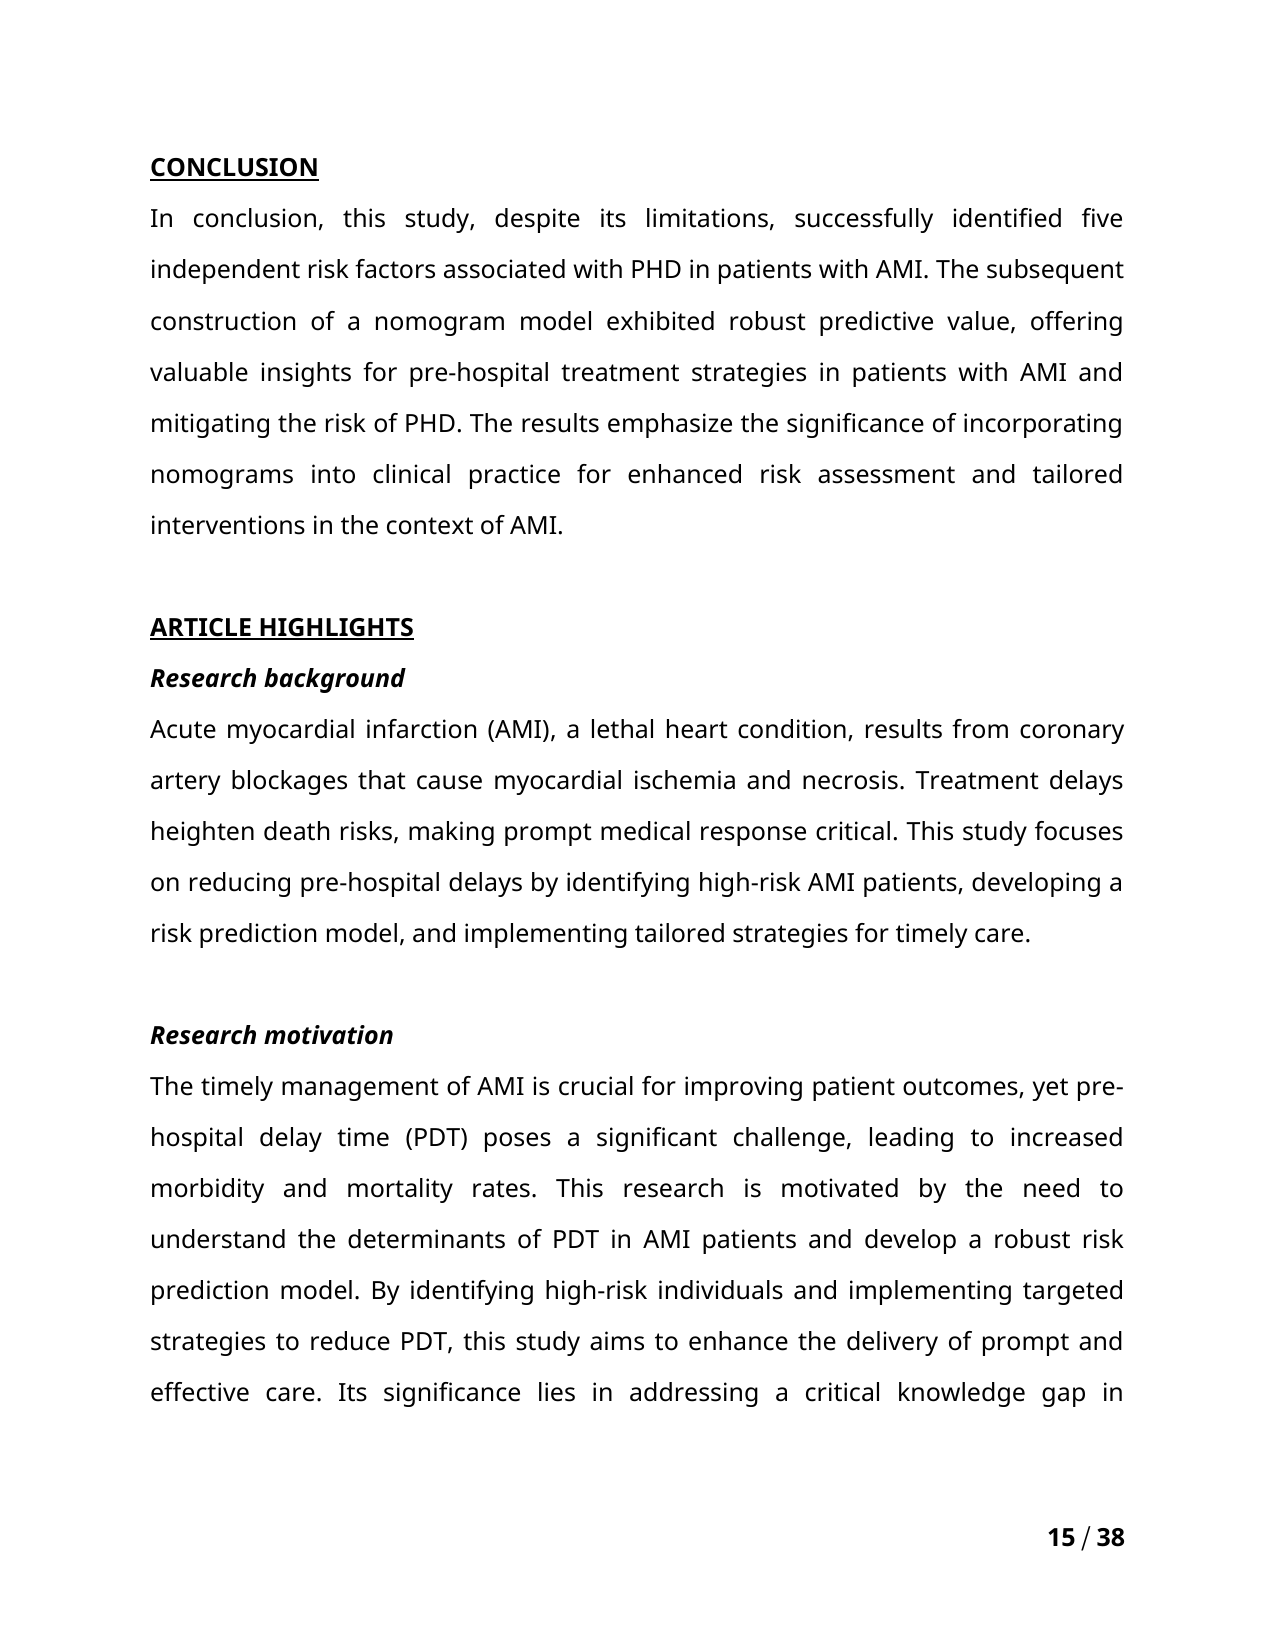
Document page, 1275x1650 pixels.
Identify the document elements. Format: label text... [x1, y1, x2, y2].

text Research background [150, 660, 1125, 694]
text CONCLUSION [150, 150, 1125, 184]
text ARTICLE HIGHLIGHTS [150, 609, 1125, 643]
text Acute myocardial infarction (AMI), a lethal heart condition, results from coronary artery blockages that cause myocardial ischemia and necrosis. Treatment delays heighten death risks, making prompt medical response critical. This study focuses on reducing pre-hospital delays by identifying high-risk AMI patients, developing a risk prediction model, and implementing tailored strategies for timely care. [150, 711, 1125, 950]
text In conclusion, this study, despite its limitations, successfully identified five independent risk factors associated with PHD in patients with AMI. The subsequent construction of a nomogram model exhibited robust predictive value, offering valuable insights for pre-hospital treatment strategies in patients with AMI and mitigating the risk of PHD. The results emphasize the significance of incorporating nomograms into clinical practice for enhanced risk assessment and tailored interventions in the context of AMI. [150, 201, 1125, 541]
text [150, 1069, 1125, 1409]
text Research motivation [150, 1018, 1125, 1052]
